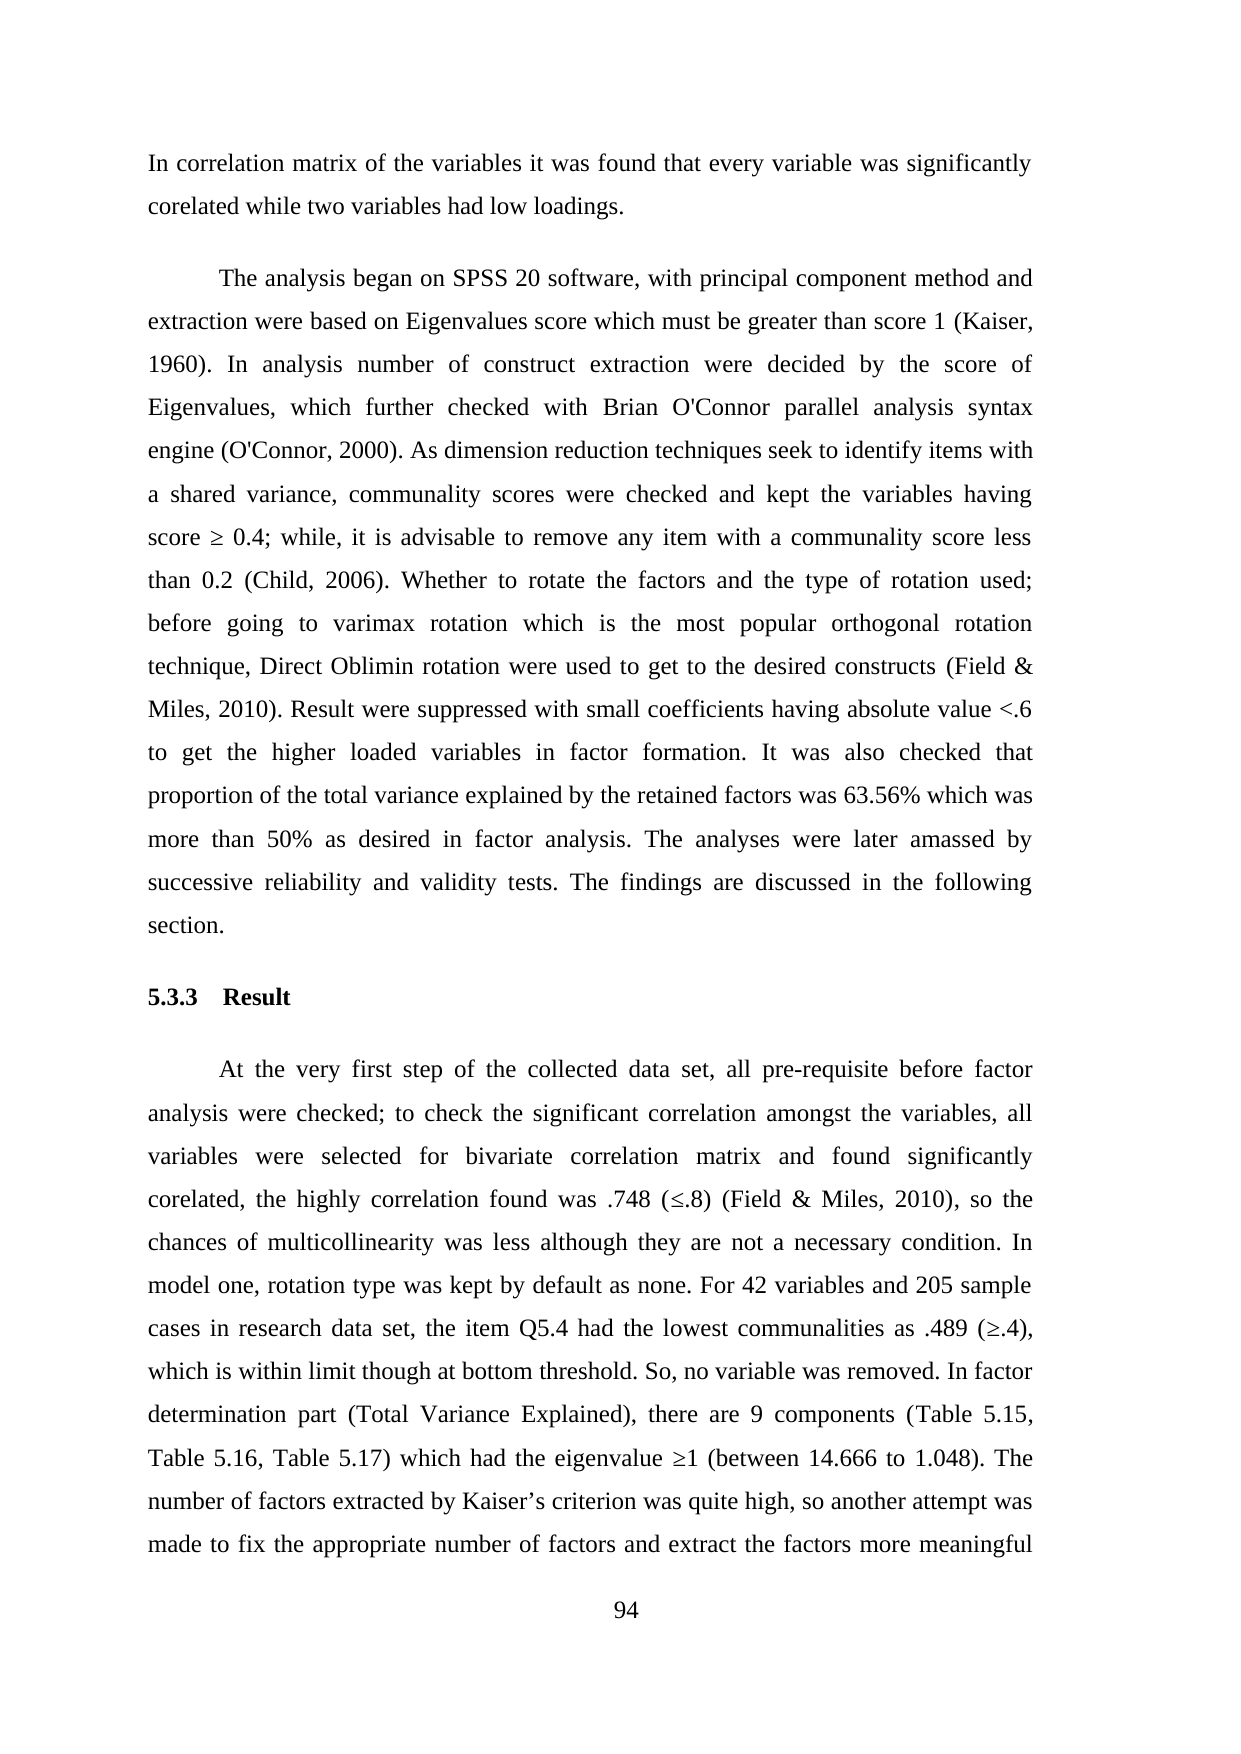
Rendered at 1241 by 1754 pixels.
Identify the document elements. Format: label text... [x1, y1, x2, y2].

text The analysis began on SPSS 20 software, with principal component method and extraction were based on Eigenvalues score which must be greater than score 1 . In analysis number of construct extraction were decided by the score of Eigenvalues, which further checked with Brian O'Connor parallel analysis syntax engine . As dimension reduction techniques seek to identify items with a shared variance, communality scores were checked and kept the variables having score ≥ 0.4; while, it is advisable to remove any item with a communality score less than 0.2 . Whether to rotate the factors and the type of rotation used; before going to varimax rotation which is the most popular orthogonal rotation technique, Direct Oblimin rotation were used to get to the desired constructs . Result were suppressed with small coefficients having absolute value <.6 to get the higher loaded variables in factor formation. It was also checked that proportion of the total variance explained by the retained factors was 63.56% which was more than 50% as desired in factor analysis. The analyses were later amassed by successive reliability and validity tests. The findings are discussed in the following section. [148, 263, 1033, 939]
subtitle Result [148, 982, 1033, 1011]
